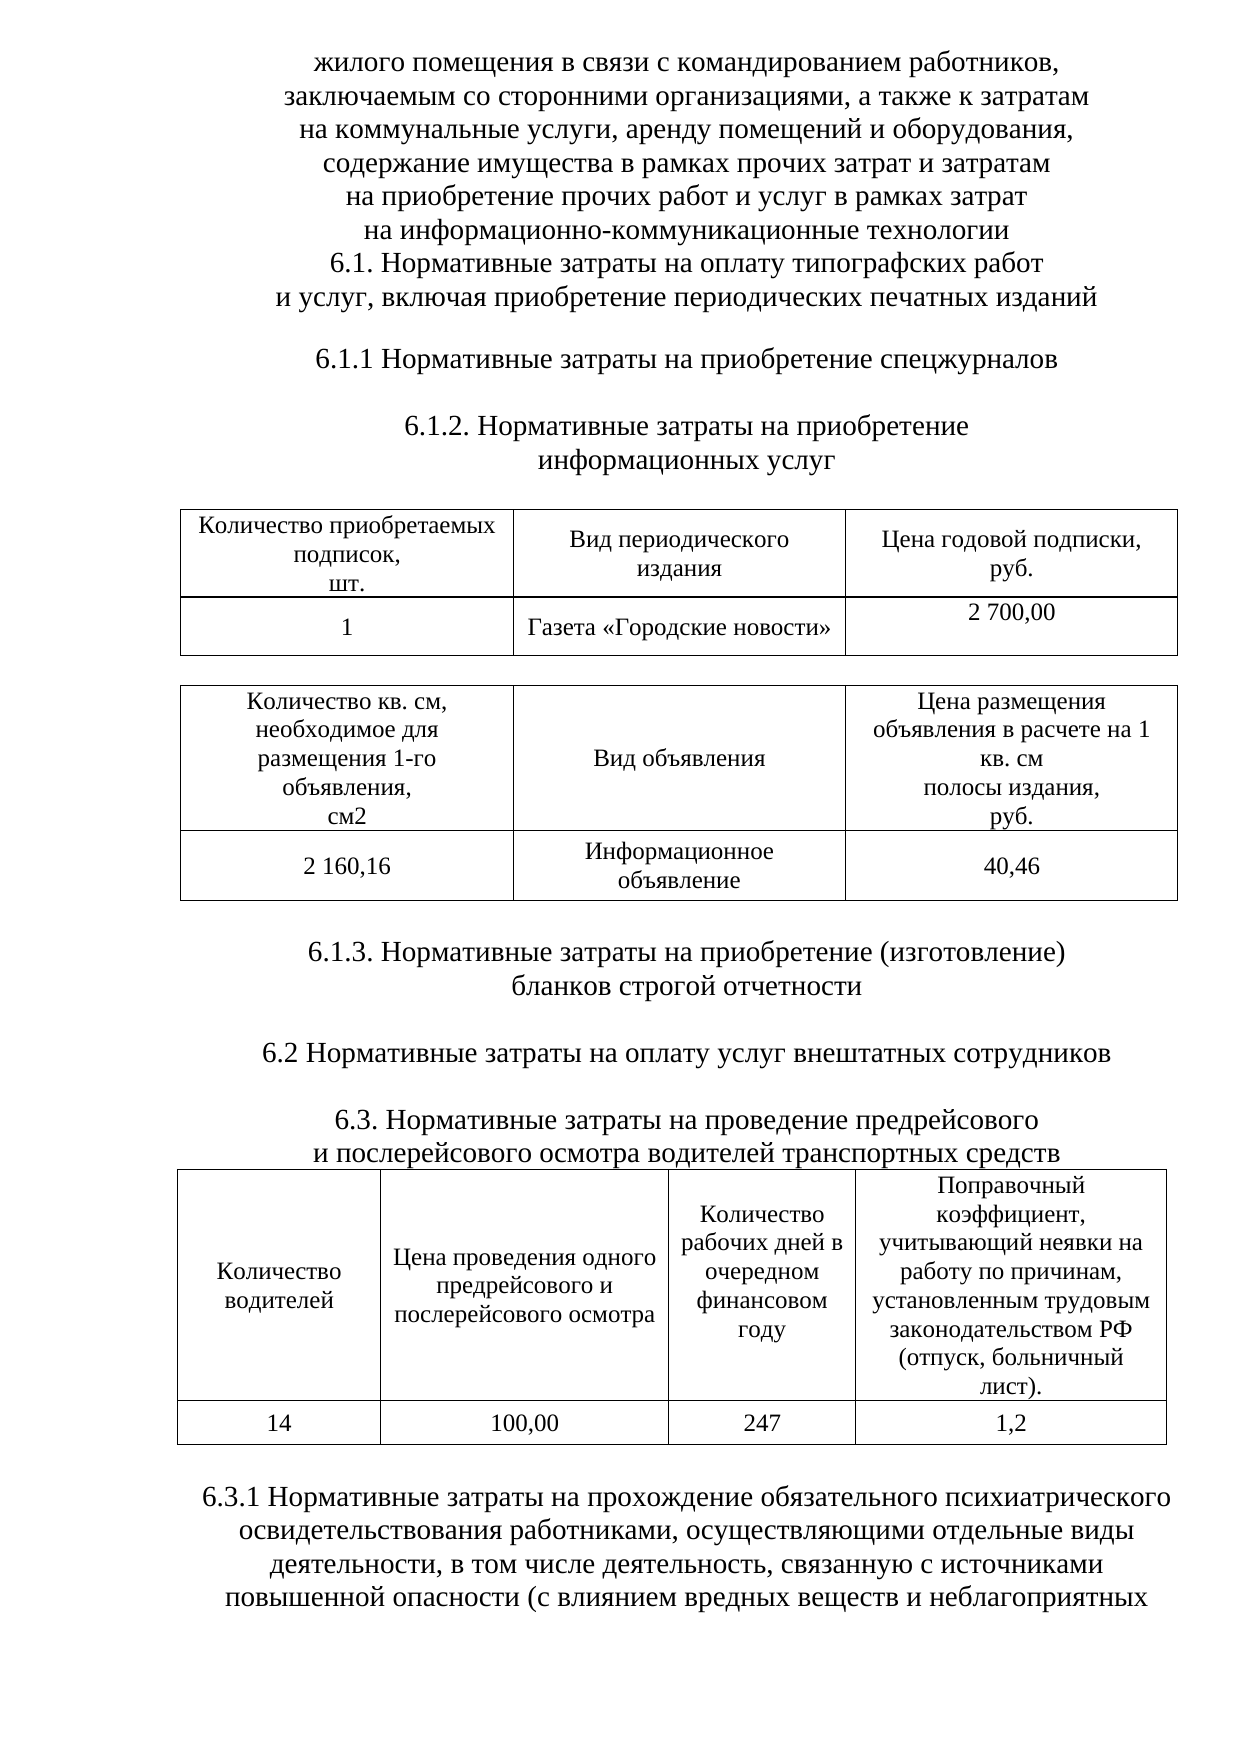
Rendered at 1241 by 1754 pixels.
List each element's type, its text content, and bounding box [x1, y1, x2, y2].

text информационных услуг [192, 442, 1181, 476]
text 6.1.2. Нормативные затраты на приобретение [192, 408, 1181, 442]
table_header Количество кв. см, необходимое для размещения 1-го объявления, см2 [181, 686, 513, 829]
table_header Поправочный коэффициент, учитывающий неявки на работу по причинам, установленным трудовым законодательством РФ (отпуск, больничный лист). [856, 1170, 1166, 1400]
text заключаемым со сторонними организациями, а также к затратам [192, 78, 1181, 111]
table_cell Информационное объявление [514, 831, 845, 899]
text 6.2 Нормативные затраты на оплату услуг внештатных сотрудников [192, 1035, 1181, 1068]
table_cell 100,00 [381, 1401, 668, 1444]
text 6.1.1 Нормативные затраты на приобретение спецжурналов [192, 341, 1181, 375]
text 6.1.3. Нормативные затраты на приобретение (изготовление) [192, 934, 1181, 968]
table_cell 40,46 [846, 831, 1177, 899]
text 6.3. Нормативные затраты на проведение предрейсового [192, 1102, 1181, 1135]
table_header Цена проведения одного предрейсового и послерейсового осмотра [381, 1170, 668, 1400]
text на приобретение прочих работ и услуг в рамках затрат [192, 178, 1181, 212]
text и послерейсового осмотра водителей транспортных средств [192, 1135, 1181, 1169]
text бланков строгой отчетности [192, 968, 1181, 1001]
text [192, 1479, 1181, 1613]
table_cell Газета «Городские новости» [514, 598, 845, 655]
text жилого помещения в связи с командированием работников, [192, 44, 1181, 78]
text на информационно-коммуникационные технологии 6.1. Нормативные затраты на оплату типографских работ [192, 212, 1181, 279]
text на коммунальные услуги, аренду помещений и оборудования, [192, 111, 1181, 145]
text и услуг, включая приобретение периодических печатных изданий [192, 279, 1181, 313]
table_header Количество водителей [178, 1170, 380, 1400]
table_cell 1,2 [856, 1401, 1166, 1444]
table_header Цена годовой подписки, руб. [846, 510, 1177, 596]
table_cell 247 [669, 1401, 855, 1444]
table_cell 1 [181, 598, 513, 655]
table_header Вид периодического издания [514, 510, 845, 596]
table_header Цена размещения объявления в расчете на 1 кв. см полосы издания, руб. [846, 686, 1177, 829]
table_header Количество приобретаемых подписок, шт. [181, 510, 513, 596]
table_cell 2 700,00 [846, 598, 1177, 655]
table_cell 14 [178, 1401, 380, 1444]
text содержание имущества в рамках прочих затрат и затратам [192, 145, 1181, 178]
table_cell 2 160,16 [181, 831, 513, 899]
table_header Вид объявления [514, 686, 845, 829]
table_header Количество рабочих дней в очередном финансовом году [669, 1170, 855, 1400]
